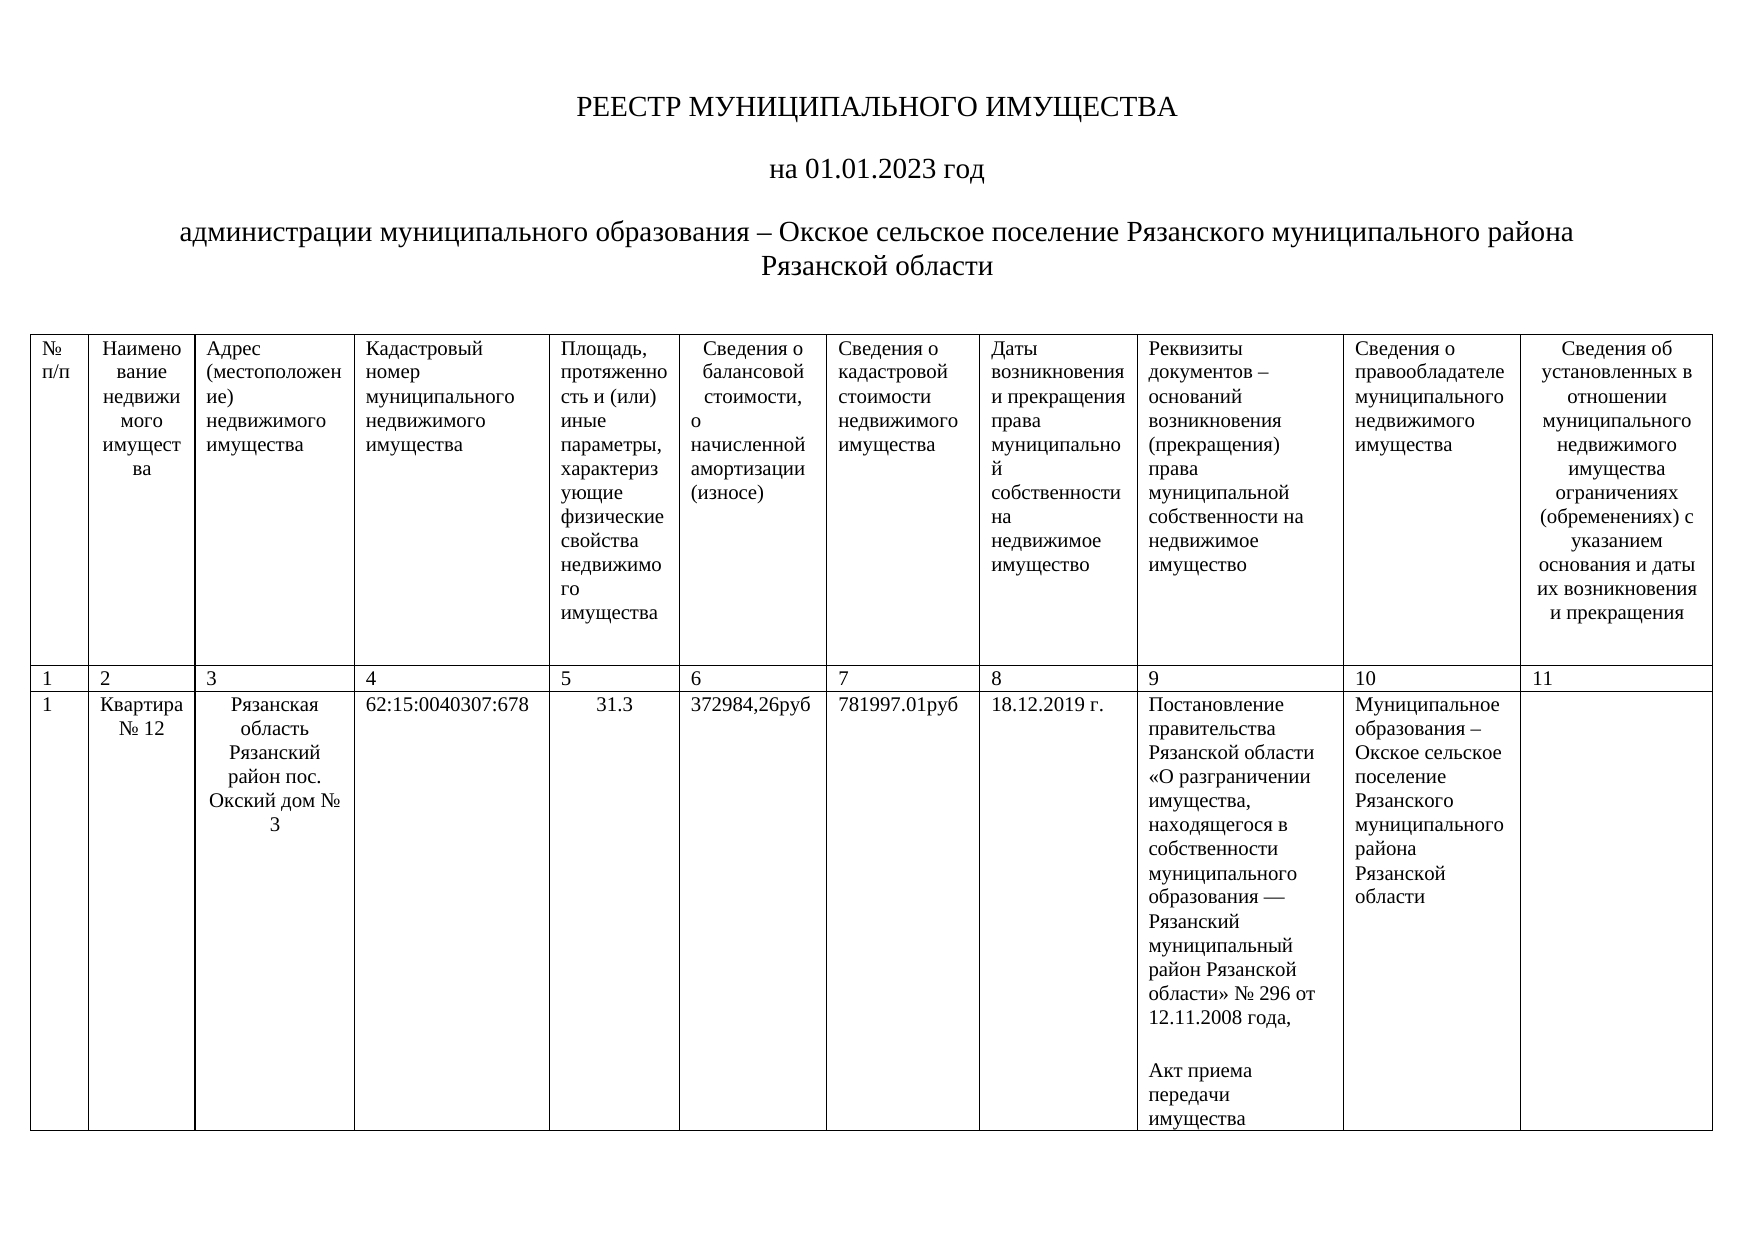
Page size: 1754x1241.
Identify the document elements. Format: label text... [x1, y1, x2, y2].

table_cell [196, 692, 354, 1130]
table_header Реквизиты документов –оснований возникновения (прекращения) права муниципальной собственности на недвижимое имущество [1138, 335, 1343, 665]
text на 01.01.2023 год [118, 151, 1636, 185]
table_header Сведения о правообладателе муниципального недвижимого имущества [1344, 335, 1520, 665]
table_cell 3 [196, 666, 354, 691]
table_cell 6 [680, 666, 826, 691]
table_cell 1 [31, 666, 88, 691]
table_cell 781997.01руб [827, 692, 979, 1130]
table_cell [1138, 692, 1343, 1130]
table_cell 9 [1138, 666, 1343, 691]
text РЕЕСТР МУНИЦИПАЛЬНОГО ИМУЩЕСТВА [118, 89, 1636, 122]
table_header № п/п [31, 335, 88, 665]
table_header Площадь, протяженность и (или) иные параметры, характеризующие физические свойства недвижимого имущества [550, 335, 679, 665]
table_cell 4 [355, 666, 549, 691]
table_cell Квартира № 12 [89, 692, 194, 1130]
table_cell 18.12.2019 г. [980, 692, 1137, 1130]
text администрации муниципального образования – Окское сельское поселение Рязанского муниципального района Рязанской области [118, 214, 1636, 281]
table_cell 11 [1521, 666, 1712, 691]
table_cell 5 [550, 666, 679, 691]
table_cell 62:15:0040307:678 [355, 692, 549, 1130]
table_header Сведения о кадастровой стоимости недвижимого имущества [827, 335, 979, 665]
table_header Адрес (местоположение) недвижимого имущества [196, 335, 354, 665]
table_header Сведения об установленных в отношении муниципального недвижимого имущества ограничениях (обременениях) с указанием основания и даты их возникновения и прекращения [1521, 335, 1712, 665]
table_header Кадастровый номер муниципального недвижимого имущества [355, 335, 549, 665]
table_header Наименование недвижимого имущества [89, 335, 194, 665]
table_header Даты возникновения и прекращения права муниципальной собственности на недвижимое имущество [980, 335, 1137, 665]
table_cell 372984,26руб [680, 692, 826, 1130]
table_cell 8 [980, 666, 1137, 691]
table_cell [1344, 692, 1520, 1130]
table_cell 1 [31, 692, 88, 1130]
table_cell 7 [827, 666, 979, 691]
table_cell [1521, 692, 1712, 1130]
table_header Сведения о балансовой стоимости, о начисленной амортизации (износе) [680, 335, 826, 665]
table_cell 10 [1344, 666, 1520, 691]
table_cell 2 [89, 666, 194, 691]
table_cell 31.3 [550, 692, 679, 1130]
